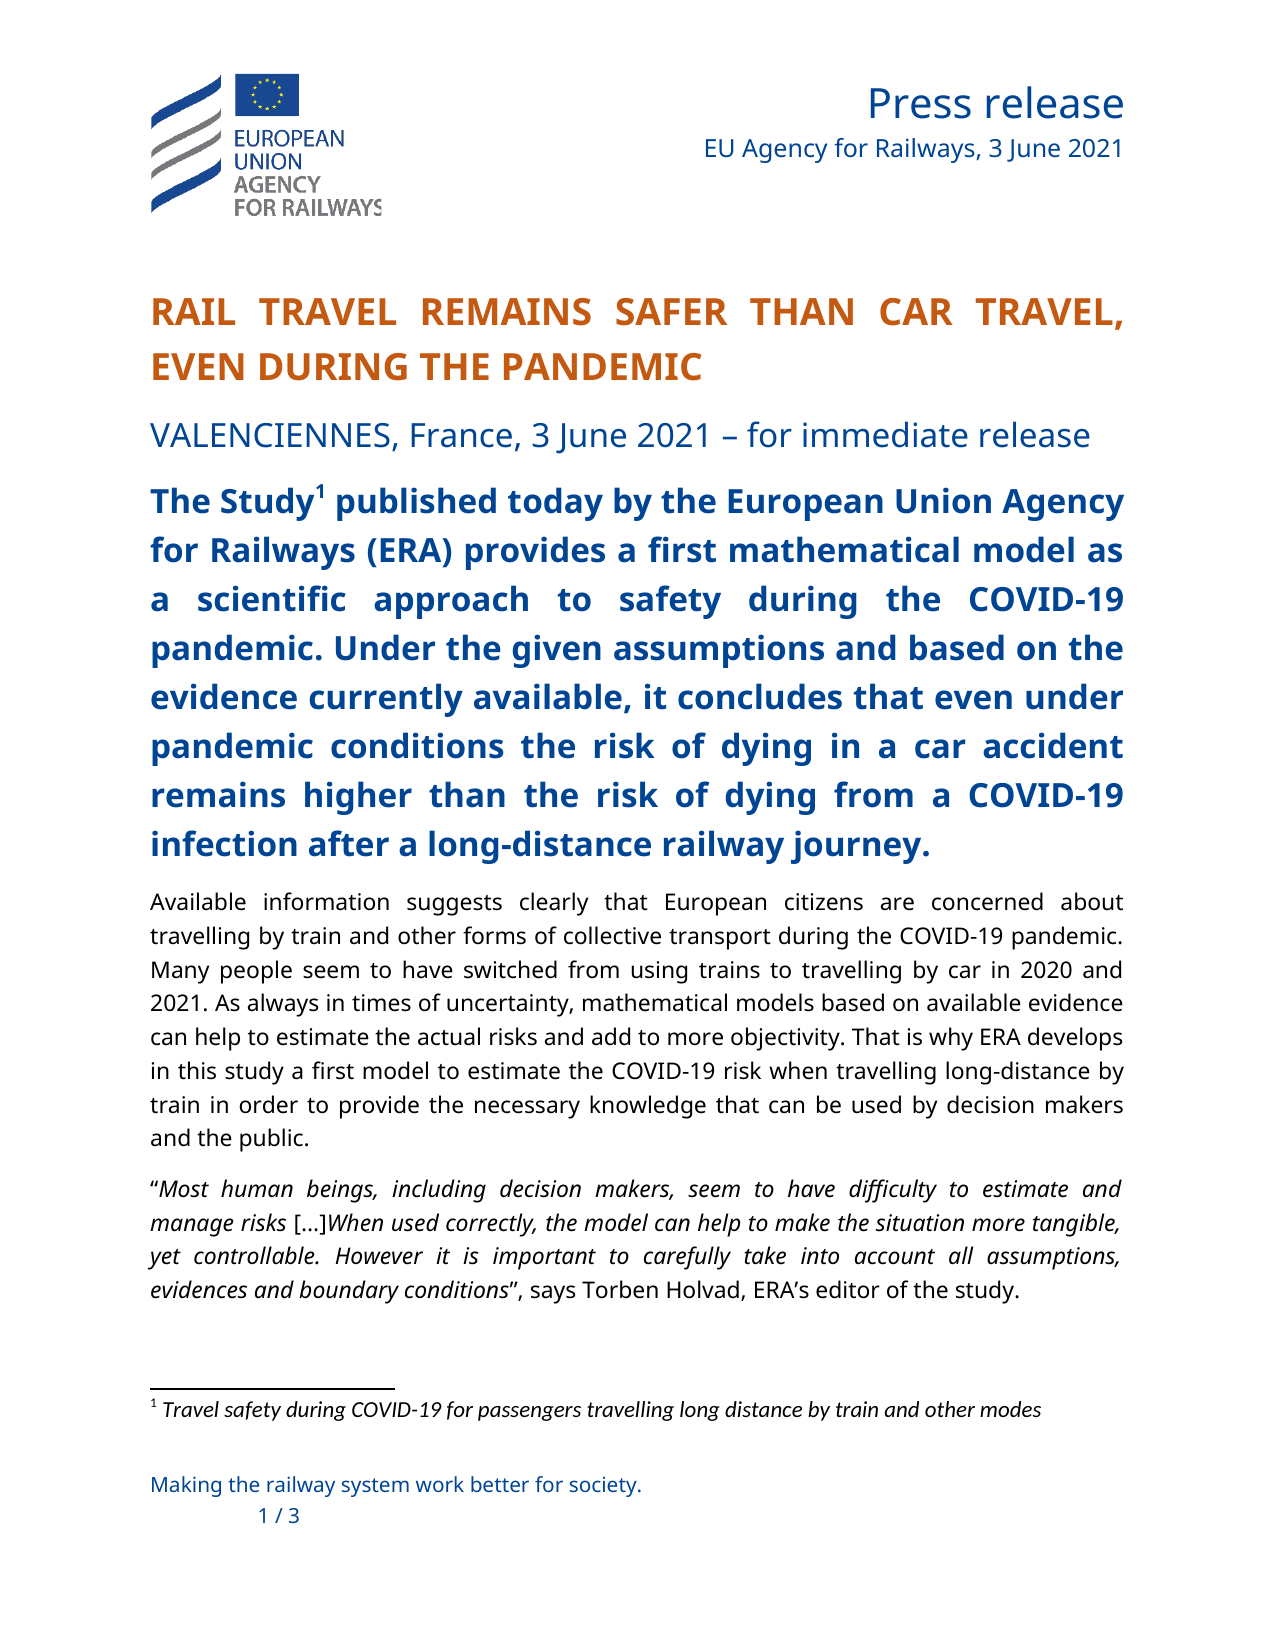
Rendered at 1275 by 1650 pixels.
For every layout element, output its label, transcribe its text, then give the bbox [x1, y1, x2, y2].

text “Most human beings, including decision makers, seem to have difficulty to estimate and manage risks […]When used correctly, the model can help to make the situation more tangible, yet controllable. However it is important to carefully take into account all assumptions, evidences and boundary conditions”, says Torben Holvad, ERA’s editor of the study. [150, 1173, 1125, 1305]
text VALENCIENNES, France, 3 June 2021 – for immediate release [150, 412, 1125, 457]
text Available information suggests clearly that European citizens are concerned about travelling by train and other forms of collective transport during the COVID-19 pandemic. Many people seem to have switched from using trains to travelling by car in 2020 and 2021. As always in times of uncertainty, mathematical models based on available evidence can help to estimate the actual risks and add to more objectivity. That is why ERA develops in this study a first model to estimate the COVID-19 risk when travelling long-distance by train in order to provide the necessary knowledge that can be used by decision makers and the public. [150, 886, 1125, 1153]
text The Study published today by the European Union Agency for Railways (ERA) provides a first mathematical model as a scientific approach to safety during the COVID-19 pandemic. Under the given assumptions and based on the evidence currently available, it concludes that even under pandemic conditions the risk of dying in a car accident remains higher than the risk of dying from a COVID-19 infection after a long-distance railway journey. [150, 478, 1125, 866]
text RAIL TRAVEL REMAINS SAFER THAN CAR TRAVEL, EVEN DURING THE PANDEMIC [150, 285, 1125, 391]
